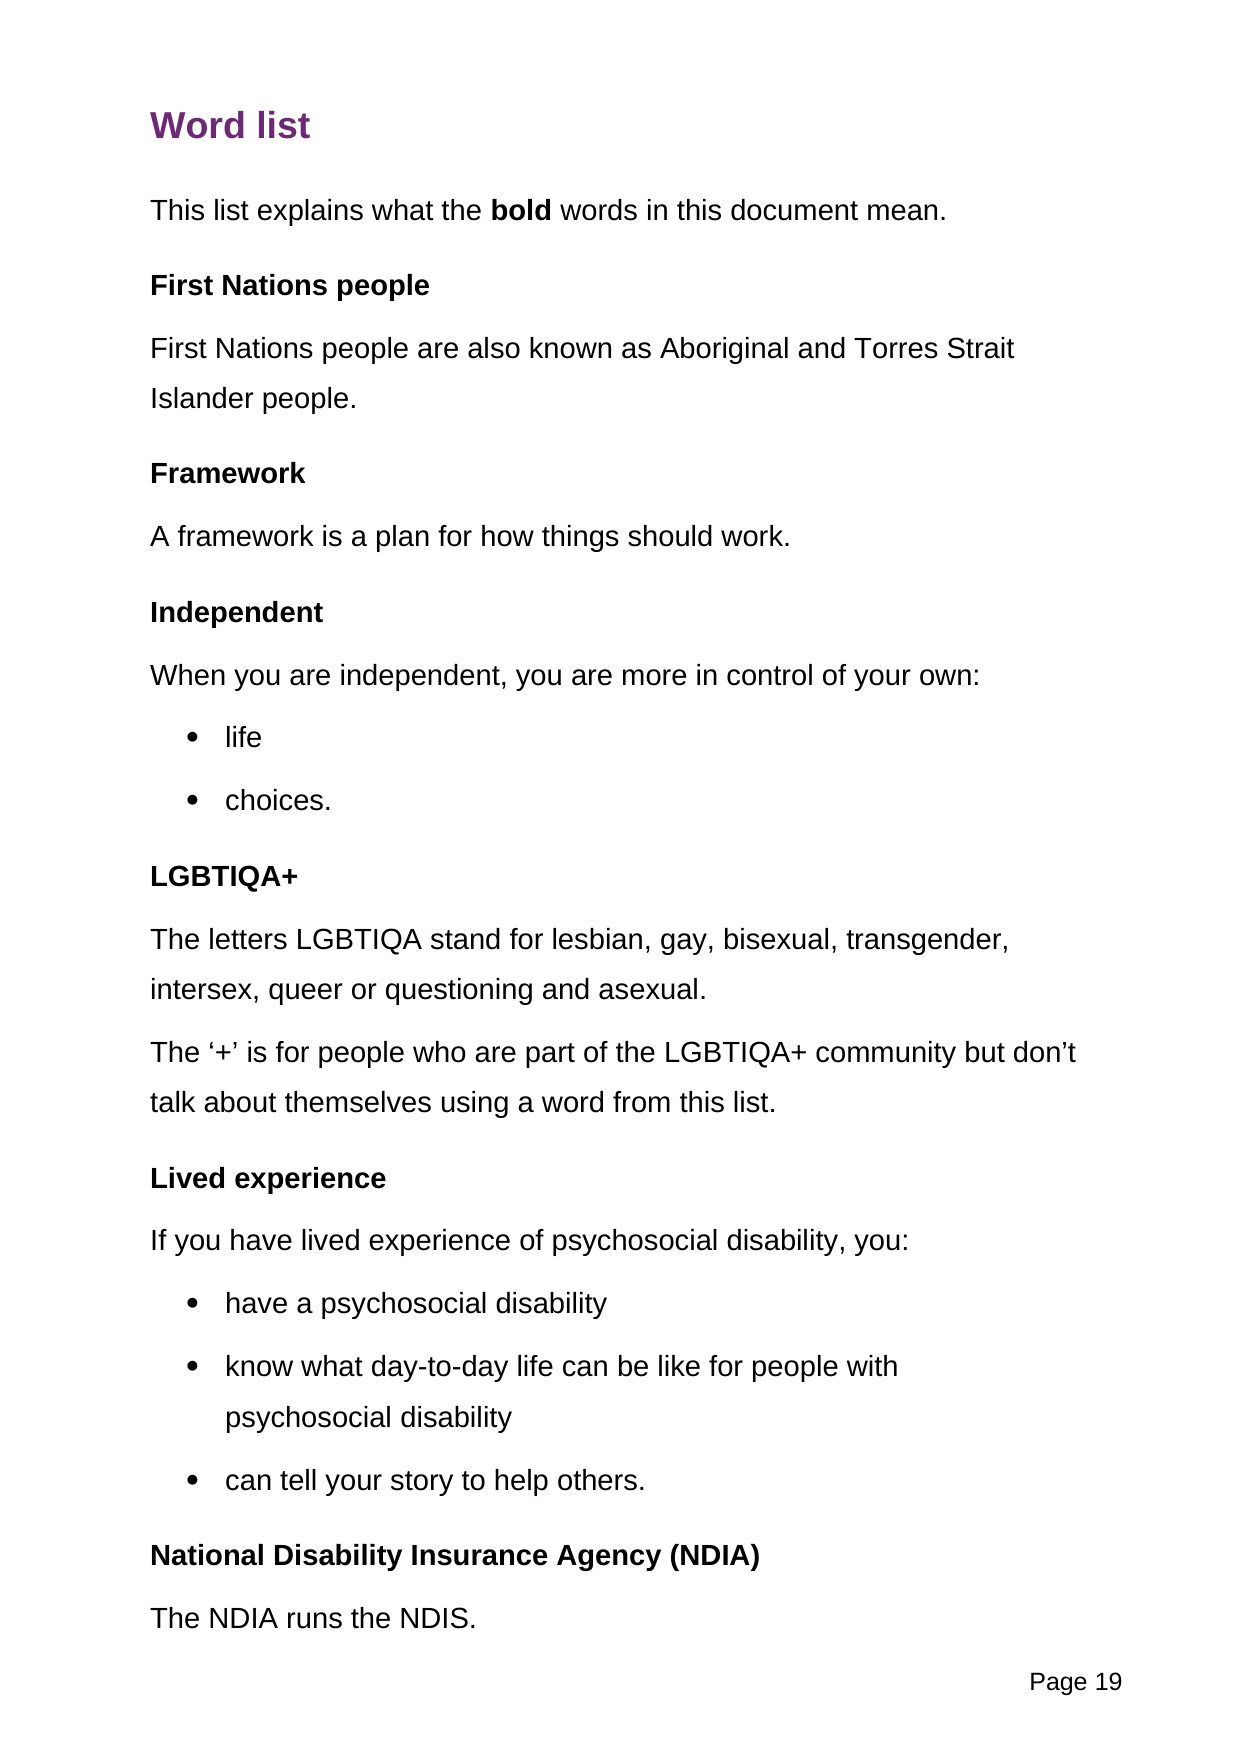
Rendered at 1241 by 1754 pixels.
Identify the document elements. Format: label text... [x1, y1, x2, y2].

list can tell your story to help others. [187, 1463, 1122, 1496]
text Framework [150, 457, 1122, 490]
text If you have lived experience of psychosocial disability, you: [150, 1223, 1122, 1257]
list choices. [187, 783, 1122, 817]
subtitle Word list [150, 103, 1122, 146]
text Lived experience [150, 1161, 1122, 1194]
text First Nations people are also known as Aboriginal and Torres Strait Islander people. [150, 331, 1122, 415]
text First Nations people [150, 268, 1122, 302]
text National Disability Insurance Agency (NDIA) [150, 1538, 1122, 1572]
text Independent [150, 595, 1122, 628]
text When you are independent, you are more in control of your own: [150, 657, 1122, 691]
text The NDIA runs the NDIS. [150, 1601, 1122, 1635]
text The letters LGBTIQA stand for lesbian, gay, bisexual, transgender, intersex, queer or questioning and asexual. [150, 922, 1122, 1006]
text The ‘+’ is for people who are part of the LGBTIQA+ community but don’t talk about themselves using a word from this list. [150, 1035, 1122, 1119]
list know what day-to-day life can be like for people with psychosocial disability [187, 1349, 1122, 1433]
text A framework is a plan for how things should work. [150, 519, 1122, 553]
text This list explains what the bold words in this document mean. [150, 193, 1122, 226]
list life [187, 720, 1122, 754]
text LGBTIQA+ [150, 859, 1122, 893]
list have a psychosocial disability [187, 1286, 1122, 1320]
